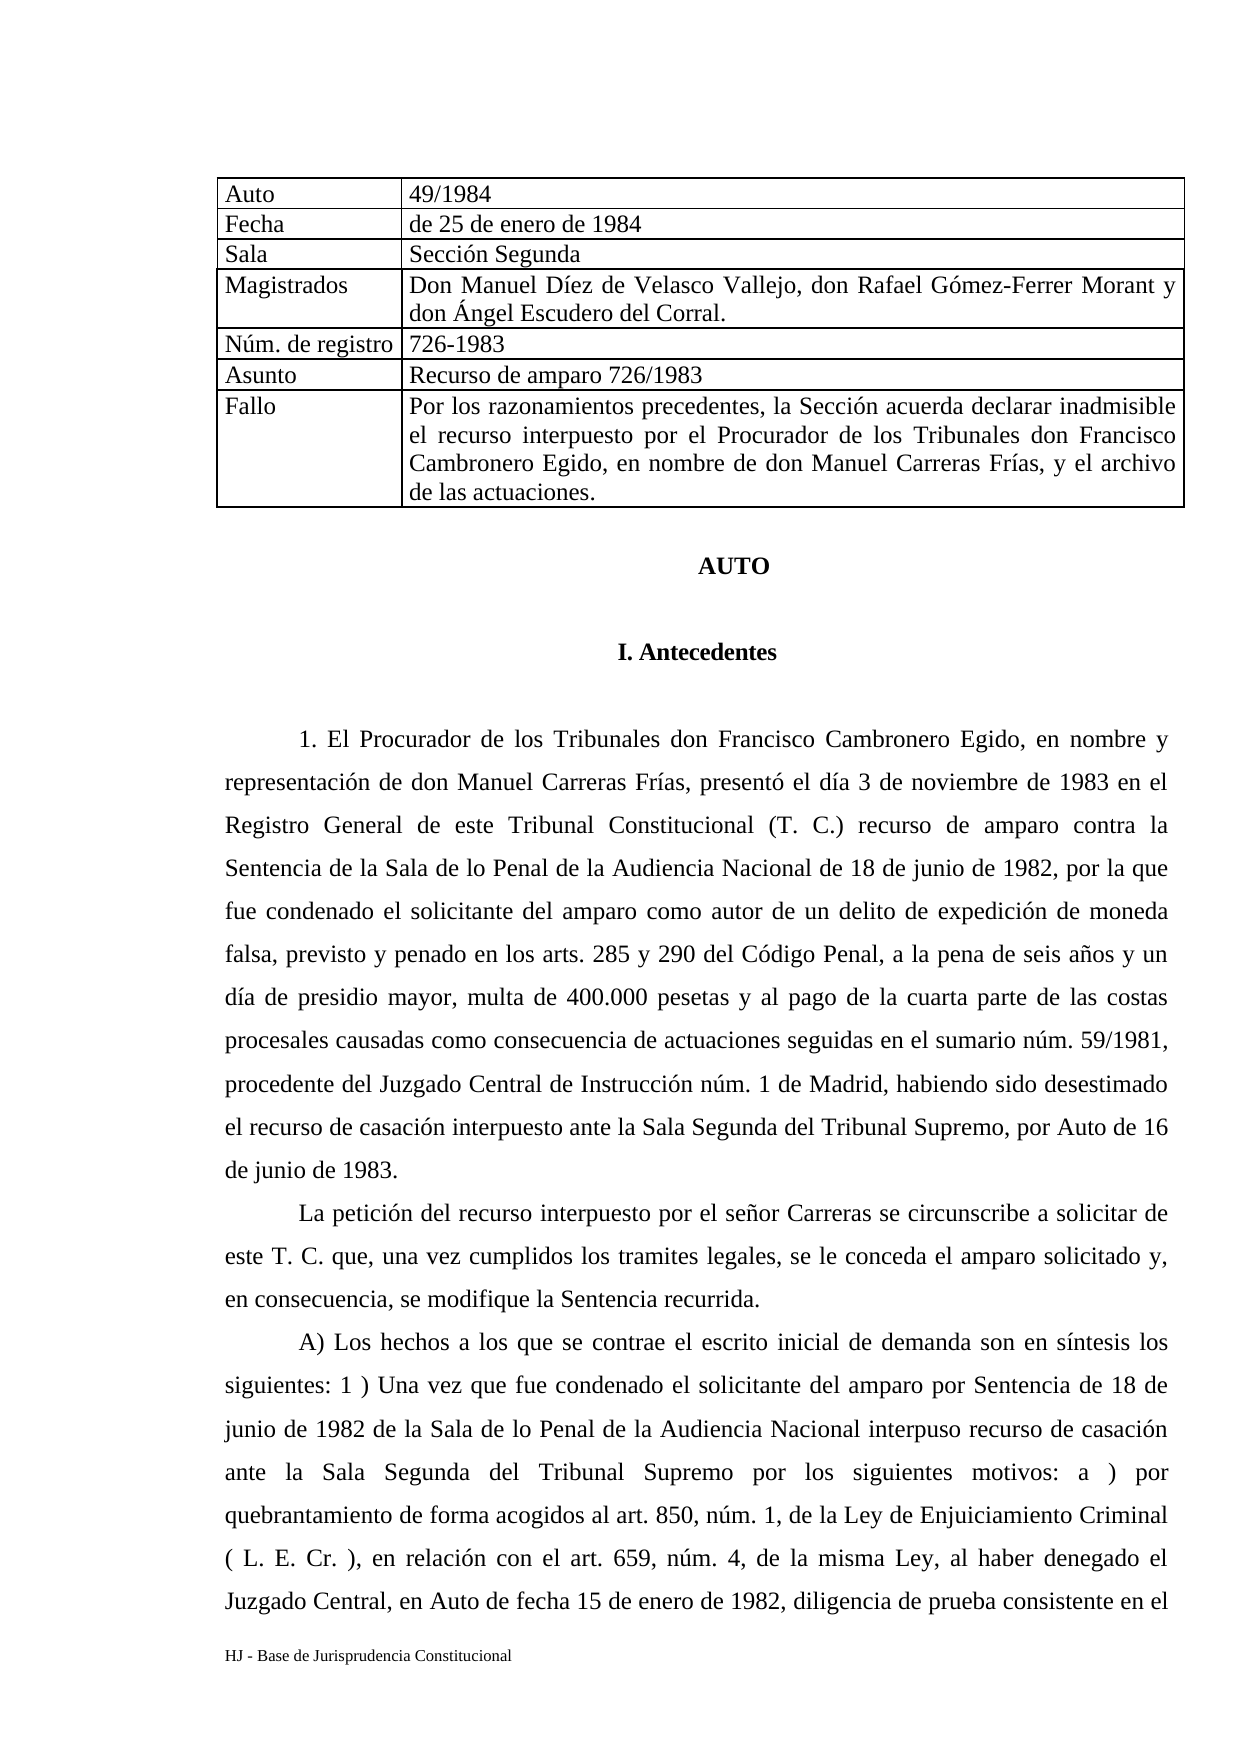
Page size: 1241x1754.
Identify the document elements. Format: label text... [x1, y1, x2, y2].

text 1. El Procurador de los Tribunales don Francisco Cambronero Egido, en nombre y representación de don Manuel Carreras Frías, presentó el día 3 de noviembre de 1983 en el Registro General de este Tribunal Constitucional (T. C.) recurso de amparo contra la Sentencia de la Sala de lo Penal de la Audiencia Nacional de 18 de junio de 1982, por la que fue condenado el solicitante del amparo como autor de un delito de expedición de moneda falsa, previsto y penado en los arts. 285 y 290 del Código Penal, a la pena de seis años y un día de presidio mayor, multa de 400.000 pesetas y al pago de la cuarta parte de las costas procesales causadas como consecuencia de actuaciones seguidas en el sumario núm. 59/1981, procedente del Juzgado Central de Instrucción núm. 1 de Madrid, habiendo sido desestimado el recurso de casación interpuesto ante la Sala Segunda del Tribunal Supremo, por Auto de 16 de junio de 1983. [224, 724, 1169, 1184]
table_header 49/1984 [402, 179, 1184, 207]
table_cell Sala [218, 240, 401, 268]
table_cell Por los razonamientos precedentes, la Sección acuerda declarar inadmisible el recurso interpuesto por el Procurador de los Tribunales don Francisco Cambronero Egido, en nombre de don Manuel Carreras Frías, y el archivo de las actuaciones. [403, 391, 1183, 506]
table_cell Fecha [218, 209, 401, 238]
table_cell 726-1983 [403, 329, 1183, 358]
text I. Antecedentes [224, 637, 1169, 666]
table_cell Fallo [218, 391, 401, 506]
table_cell Magistrados [218, 270, 401, 327]
text AUTO [224, 551, 1169, 580]
table_cell de 25 de enero de 1984 [402, 209, 1184, 238]
table_cell Sección Segunda [402, 240, 1184, 268]
table_cell Recurso de amparo 726/1983 [403, 360, 1183, 389]
table_cell Don Manuel Díez de Velasco Vallejo, don Rafael Gómez-Ferrer Morant y don Ángel Escudero del Corral. [403, 270, 1183, 327]
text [224, 1327, 1169, 1615]
table_header Auto [218, 179, 401, 207]
table_cell Asunto [218, 360, 401, 389]
text La petición del recurso interpuesto por el señor Carreras se circunscribe a solicitar de este T. C. que, una vez cumplidos los tramites legales, se le conceda el amparo solicitado y, en consecuencia, se modifique la Sentencia recurrida. [224, 1198, 1169, 1313]
table_cell Núm. de registro [218, 329, 401, 358]
